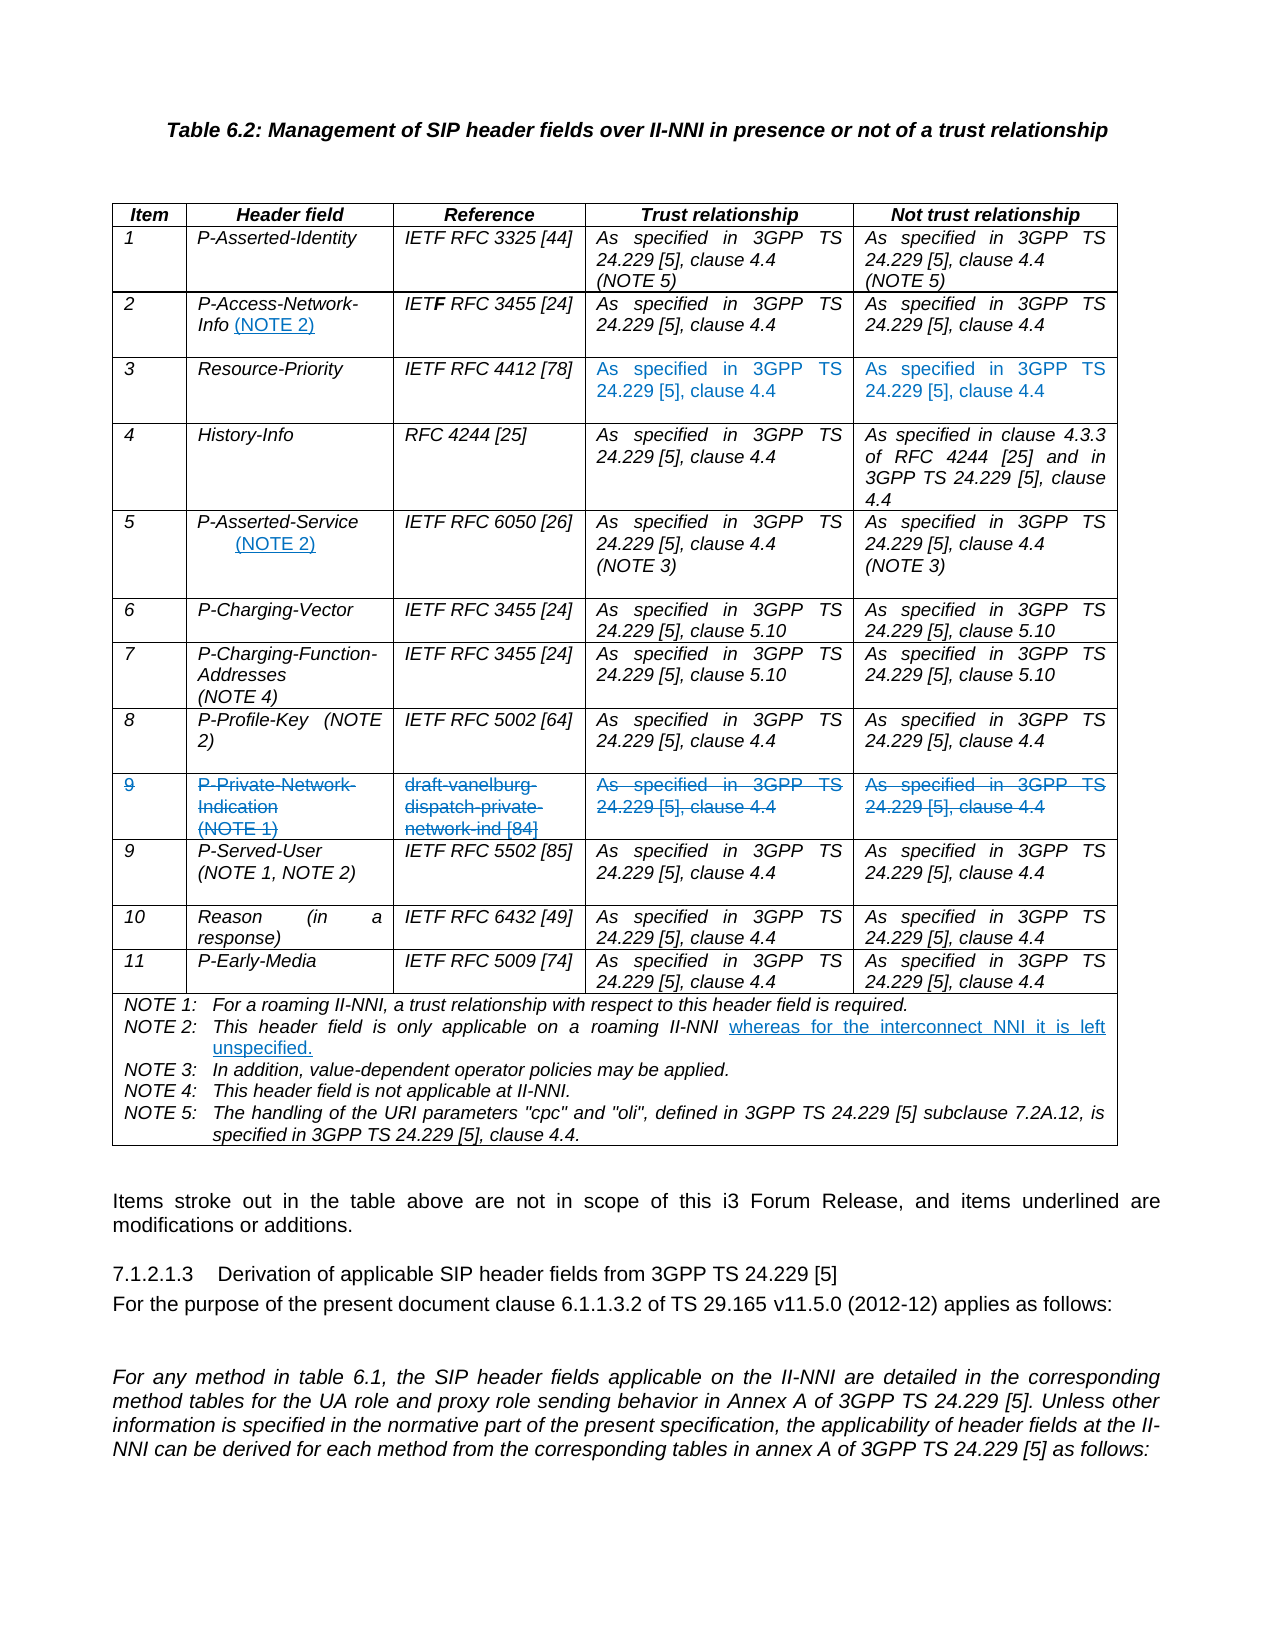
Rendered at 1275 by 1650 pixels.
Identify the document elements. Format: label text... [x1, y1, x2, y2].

table_cell 10 [113, 906, 186, 949]
table_cell As specified in 3GPP TS 24.229 [5], clause 4.4 [854, 709, 1117, 773]
table_cell IETF RFC 6432 [49] [394, 906, 585, 949]
table_cell draft-vanelburg-dispatch-private-network-ind [84] [394, 774, 585, 839]
table_header Not trust relationship [854, 204, 1117, 226]
table_cell IETF RFC 3455 [24] [394, 293, 585, 357]
table_cell IETF RFC 5502 [85] [394, 840, 585, 904]
table_cell 4 [113, 424, 186, 510]
table_cell As specified in 3GPP TS 24.229 [5], clause 4.4 (NOTE 5) [586, 227, 853, 291]
table_cell As specified in 3GPP TS 24.229 [5], clause 4.4 [586, 424, 853, 510]
table_cell IETF RFC 3325 [44] [394, 227, 585, 291]
table_cell P-Charging-Vector [187, 599, 393, 642]
table_cell 1 [113, 227, 186, 291]
table_cell As specified in 3GPP TS 24.229 [5], clause 5.10 [586, 599, 853, 642]
table_cell P-Private-Network-Indication (NOTE 1) [187, 774, 393, 839]
subtitle Derivation of applicable SIP header fields from 3GPP TS 24.229 [5] [112, 1262, 1162, 1286]
table_cell 2 [113, 293, 186, 357]
table_cell IETF RFC 5002 [64] [394, 709, 585, 773]
table_cell IETF RFC 6050 [26] [394, 511, 585, 597]
table_cell IETF RFC 3455 [24] [394, 643, 585, 707]
table_cell IETF RFC 3455 [24] [394, 599, 585, 642]
table_header Header field [187, 204, 393, 226]
table_cell As specified in 3GPP TS 24.229 [5], clause 5.10 [854, 599, 1117, 642]
table_cell P-Served-User (NOTE 1, NOTE 2) [187, 840, 393, 904]
table_cell As specified in clause 4.3.3 of RFC 4244 [25] and in 3GPP TS 24.229 [5], clause 4.4 [854, 424, 1117, 510]
table_cell Reason (in a response) [187, 906, 393, 949]
table_header Reference [394, 204, 585, 226]
table_cell 7 [113, 643, 186, 707]
table_cell As specified in 3GPP TS 24.229 [5], clause 4.4 [586, 293, 853, 357]
table_cell As specified in 3GPP TS 24.229 [5], clause 4.4 [586, 906, 853, 949]
table_cell P-Asserted-Service (NOTE 2) [187, 511, 393, 597]
table_cell 8 [113, 709, 186, 773]
table_cell As specified in 3GPP TS 24.229 [5], clause 4.4 [854, 293, 1117, 357]
table_cell As specified in 3GPP TS 24.229 [5], clause 4.4 (NOTE 3) [854, 511, 1117, 597]
table_header Item [113, 204, 186, 226]
text For the purpose of the present document clause 6.1.1.3.2 of TS 29.165 v11.5.0 (2012-12) applies as follows: [112, 1292, 1162, 1316]
table_cell 9 [113, 840, 186, 904]
table_cell Resource-Priority [187, 358, 393, 423]
table_cell As specified in 3GPP TS 24.229 [5], clause 5.10 [586, 643, 853, 707]
table_cell As specified in 3GPP TS 24.229 [5], clause 5.10 [854, 643, 1117, 707]
table_cell As specified in 3GPP TS 24.229 [5], clause 4.4 [854, 840, 1117, 904]
table_cell As specified in 3GPP TS 24.229 [5], clause 4.4 [586, 840, 853, 904]
text Table 6.2: Management of SIP header fields over II-NNI in presence or not of a trust relationship [112, 118, 1162, 142]
table_cell 9 [113, 774, 186, 839]
table_cell RFC 4244 [25] [394, 424, 585, 510]
table_cell 11 [113, 950, 186, 993]
table_cell IETF RFC 4412 [78] [394, 358, 585, 423]
table_cell As specified in 3GPP TS 24.229 [5], clause 4.4 [854, 774, 1117, 839]
table_cell As specified in 3GPP TS 24.229 [5], clause 4.4 [586, 950, 853, 993]
table_cell As specified in 3GPP TS 24.229 [5], clause 4.4 [586, 774, 853, 839]
table_cell 6 [113, 599, 186, 642]
table_cell As specified in 3GPP TS 24.229 [5], clause 4.4 [854, 906, 1117, 949]
table_cell IETF RFC 5009 [74] [394, 950, 585, 993]
table_cell As specified in 3GPP TS 24.229 [5], clause 4.4 [586, 358, 853, 423]
table_cell As specified in 3GPP TS 24.229 [5], clause 4.4 [586, 709, 853, 773]
text Items stroke out in the table above are not in scope of this i3 Forum Release, and items underlined are modifications or additions. [112, 1189, 1162, 1237]
table_cell P-Asserted-Identity [187, 227, 393, 291]
table_cell P-Access-Network-Info (NOTE 2) [187, 293, 393, 357]
table_cell 3 [113, 358, 186, 423]
table_cell P-Early-Media [187, 950, 393, 993]
table_cell NOTE 1: For a roaming II-NNI, a trust relationship with respect to this header field is required. NOTE 2: This header field is only applicable on a roaming II-NNI whereas for the interconnect NNI it is left unspecified. NOTE 3: In addition, value-dependent operator policies may be applied. NOTE 4: This header field is not applicable at II-NNI. NOTE 5: The handling of the URI parameters "cpc" and "oli", defined in 3GPP TS 24.229 [5] subclause 7.2A.12, is specified in 3GPP TS 24.229 [5], clause 4.4. [113, 994, 1117, 1145]
table_cell P-Charging-Function-Addresses (NOTE 4) [187, 643, 393, 707]
text For any method in table 6.1, the SIP header fields applicable on the II-NNI are detailed in the corresponding method tables for the UA role and proxy role sending behavior in Annex A of 3GPP TS 24.229 [5]. Unless other information is specified in the normative part of the present specification, the applicability of header fields at the II-NNI can be derived for each method from the corresponding tables in annex A of 3GPP TS 24.229 [5] as follows: [112, 1365, 1162, 1461]
table_cell History-Info [187, 424, 393, 510]
table_cell As specified in 3GPP TS 24.229 [5], clause 4.4 [854, 950, 1117, 993]
table_cell As specified in 3GPP TS 24.229 [5], clause 4.4 (NOTE 5) [854, 227, 1117, 291]
table_cell As specified in 3GPP TS 24.229 [5], clause 4.4 (NOTE 3) [586, 511, 853, 597]
table_header Trust relationship [586, 204, 853, 226]
table_cell 5 [113, 511, 186, 597]
table_cell As specified in 3GPP TS 24.229 [5], clause 4.4 [854, 358, 1117, 423]
table_cell P-Profile-Key (NOTE 2) [187, 709, 393, 773]
